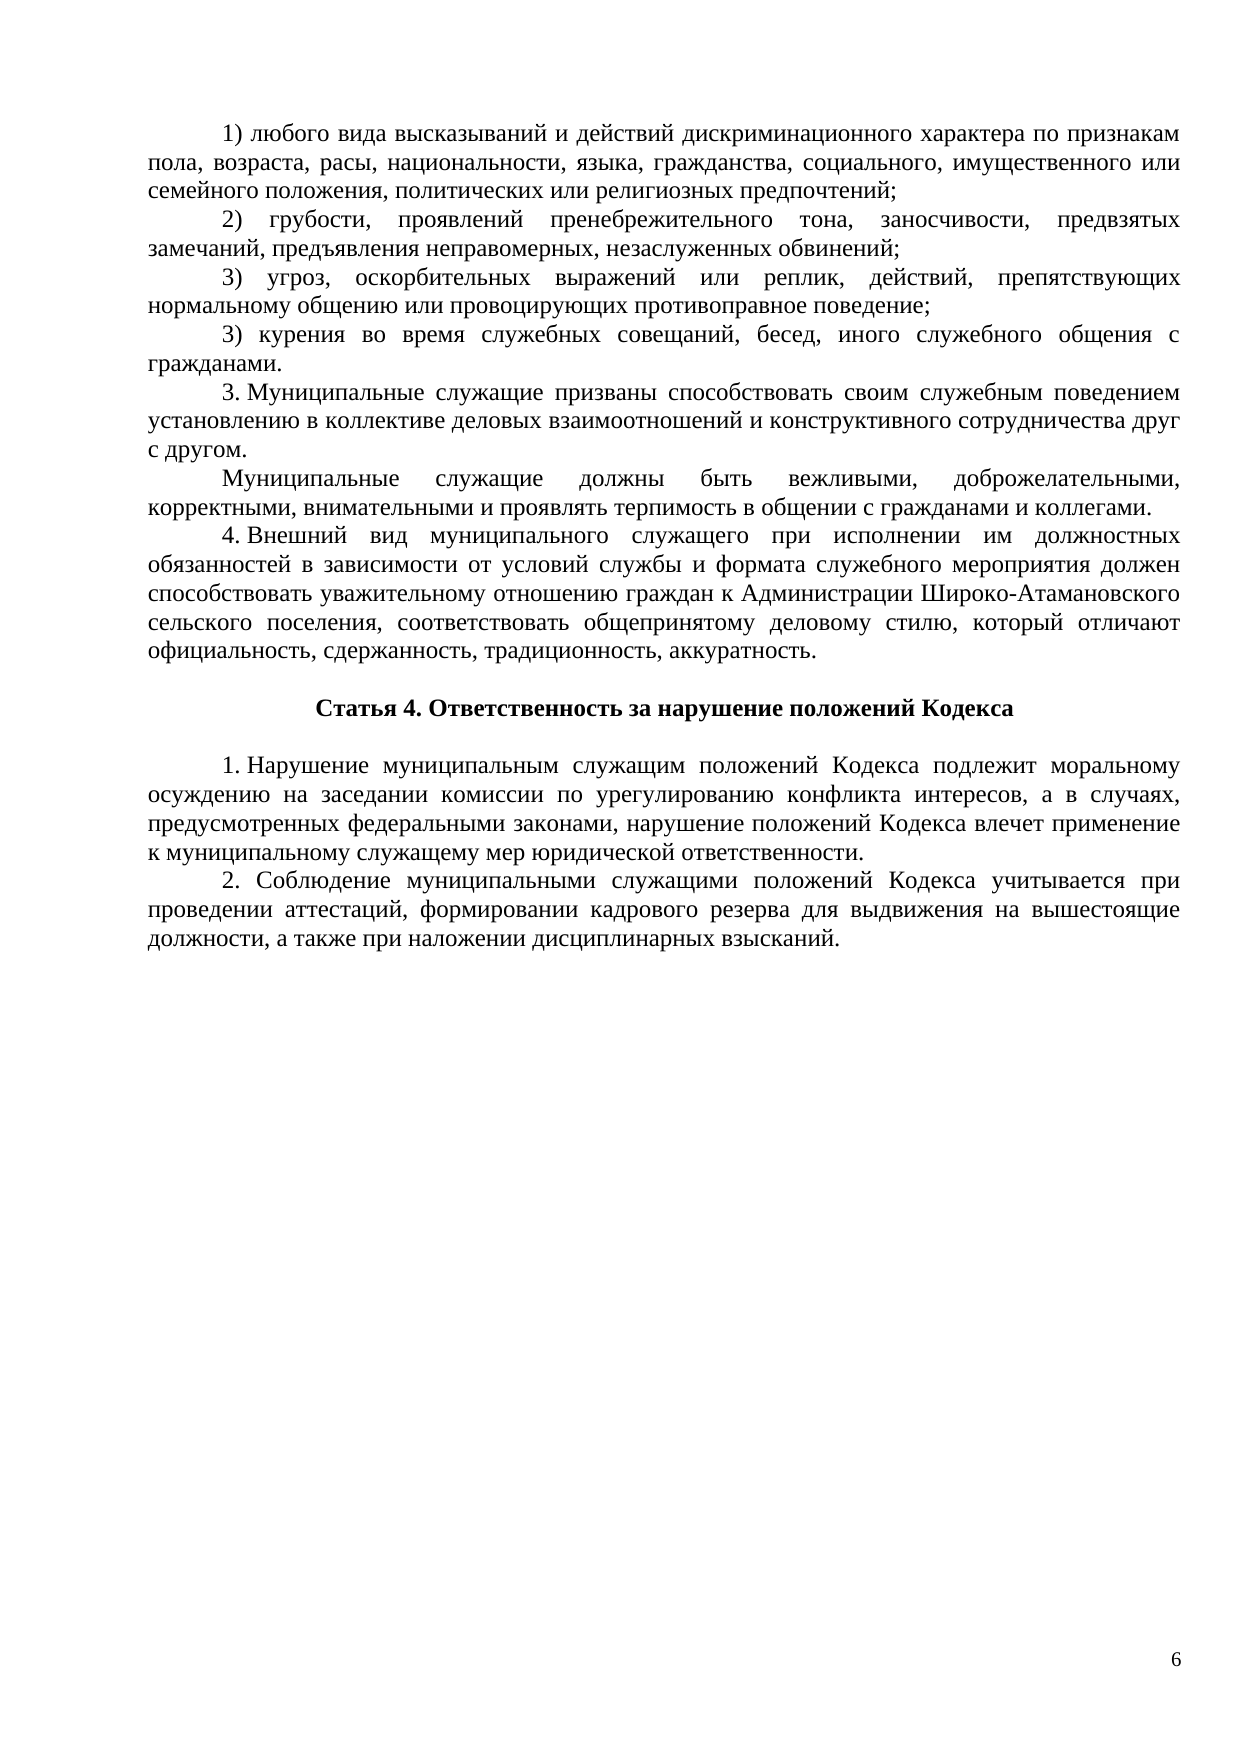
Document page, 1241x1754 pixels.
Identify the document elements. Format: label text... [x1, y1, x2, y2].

text 2) грубости, проявлений пренебрежительного тона, заносчивости, предвзятых замечаний, предъявления неправомерных, незаслуженных обвинений; [148, 204, 1181, 262]
text 1. Нарушение муниципальным служащим положений Кодекса подлежит моральному осуждению на заседании комиссии по урегулированию конфликта интересов, а в случаях, предусмотренных федеральными законами, нарушение положений Кодекса влечет применение к муниципальному служащему мер юридической ответственности. [148, 751, 1181, 866]
text Статья 4. Ответственность за нарушение положений Кодекса [148, 693, 1181, 722]
text 3. Муниципальные служащие призваны способствовать своим служебным поведением установлению в коллективе деловых взаимоотношений и конструктивного сотрудничества друг с другом. [148, 377, 1181, 463]
text 1) любого вида высказываний и действий дискриминационного характера по признакам пола, возраста, расы, национальности, языка, гражданства, социального, имущественного или семейного положения, политических или религиозных предпочтений; [148, 118, 1181, 204]
text Муниципальные служащие должны быть вежливыми, доброжелательными, корректными, внимательными и проявлять терпимость в общении с гражданами и коллегами. [148, 463, 1181, 521]
text 3) курения во время служебных совещаний, бесед, иного служебного общения с гражданами. [148, 319, 1181, 377]
text 3) угроз, оскорбительных выражений или реплик, действий, препятствующих нормальному общению или провоцирующих противоправное поведение; [148, 262, 1181, 319]
text 4. Внешний вид муниципального служащего при исполнении им должностных обязанностей в зависимости от условий службы и формата служебного мероприятия должен способствовать уважительному отношению граждан к Администрации Широко-Атамановского сельского поселения, соответствовать общепринятому деловому стилю, который отличают официальность, сдержанность, традиционность, аккуратность. [148, 521, 1181, 664]
text 2. Соблюдение муниципальными служащими положений Кодекса учитывается при проведении аттестаций, формировании кадрового резерва для выдвижения на вышестоящие должности, а также при наложении дисциплинарных взысканий. [148, 866, 1181, 952]
